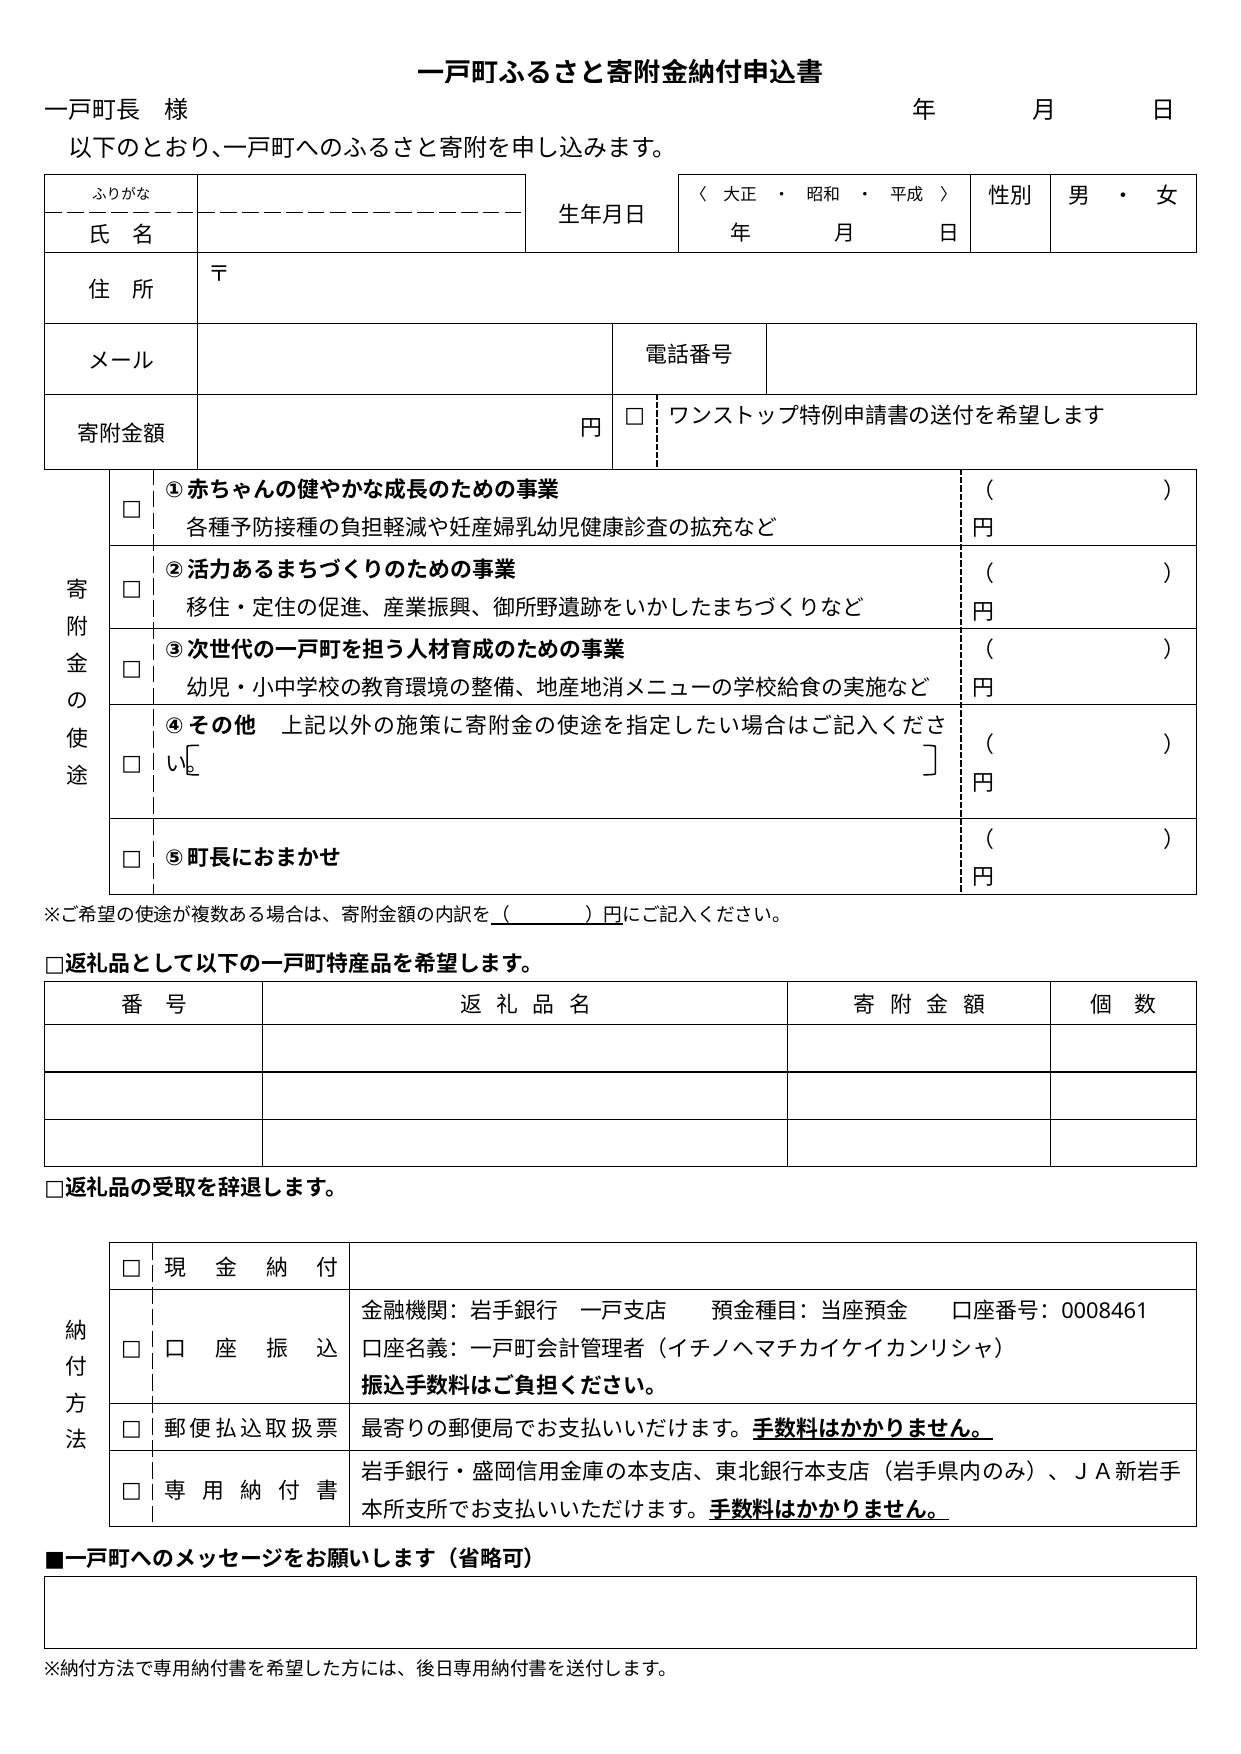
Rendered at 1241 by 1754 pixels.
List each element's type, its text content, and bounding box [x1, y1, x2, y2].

table_cell ③次世代の一戸町を担う人材育成のための事業 幼児・小中学校の教育環境の整備、地産地消メニューの学校給食の実施など [154, 629, 961, 704]
table_header [350, 1243, 1196, 1289]
text 以下のとおり､一戸町へのふるさと寄附を申し込みます。 [44, 127, 1196, 164]
table_cell [263, 1025, 787, 1071]
table_header [198, 175, 525, 212]
text ■一戸町へのメッセージをお願いします（省略可） [44, 1538, 1196, 1576]
table_cell □ [110, 1404, 153, 1450]
table_header □ [110, 1243, 153, 1289]
table_cell 氏 名 [45, 212, 197, 252]
table_cell ④その他 上記以外の施策に寄附金の使途を指定したい場合はご記入ください。 [154, 705, 961, 818]
table_cell 円 [198, 395, 612, 469]
table_cell ⑤町長におまかせ [154, 819, 961, 894]
table_cell [45, 1073, 262, 1119]
table_cell （ ）円 [961, 546, 1196, 628]
table_cell （ ）円 [961, 470, 1196, 545]
table_cell 金融機関：岩手銀行 一戸支店 預金種目：当座預金 口座番号：0008461 口座名義：一戸町会計管理者（イチノヘマチカイケイカンリシャ） 振込手数料はご負担ください。 [350, 1290, 1196, 1403]
table_cell 電話番号 [613, 324, 766, 394]
table_header 生年月日 [526, 174, 678, 252]
table_cell 専用納付書 [153, 1451, 349, 1526]
table_header 寄附金額 [788, 982, 1050, 1024]
table_header 〈 大正 ・ 昭和 ・ 平成 〉 年 月 日 [679, 175, 970, 252]
table_cell □ [110, 546, 153, 628]
table_cell メール [45, 324, 197, 394]
table_cell [767, 324, 1196, 394]
table_cell ①赤ちゃんの健やかな成長のための事業 各種予防接種の負担軽減や妊産婦乳幼児健康診査の拡充など [154, 470, 961, 545]
table_cell （ ）円 [961, 819, 1196, 894]
table_cell □ [110, 819, 153, 894]
table_cell （ ）円 [961, 705, 1196, 818]
text ※ご希望の使途が複数ある場合は、寄附金額の内訳を（ ）円にご記入ください。 [44, 895, 1196, 932]
table_cell （ ）円 [961, 629, 1196, 704]
table_header 個数 [1051, 982, 1196, 1024]
table_cell [198, 212, 525, 252]
table_cell 岩手銀行・盛岡信用金庫の本支店、東北銀行本支店（岩手県内のみ）、ＪＡ新岩手本所支所でお支払いいただけます。手数料はかかりません。 [350, 1451, 1196, 1526]
table_cell □ [110, 1290, 153, 1403]
table_cell 最寄りの郵便局でお支払いいだけます。手数料はかかりません。 [350, 1404, 1196, 1450]
table_header 番号 [45, 982, 262, 1024]
table_cell ワンストップ特例申請書の送付を希望します [657, 395, 1197, 469]
table_cell [788, 1025, 1050, 1071]
text □返礼品として以下の一戸町特産品を希望します。 [44, 944, 1196, 981]
table_cell □ [110, 470, 153, 545]
table_cell □ [110, 1451, 153, 1526]
table_header 現金納付 [153, 1243, 349, 1289]
table_cell 口座振込 [153, 1290, 349, 1403]
table_cell [1051, 1073, 1196, 1119]
table_cell [263, 1073, 787, 1119]
table_cell [1051, 1025, 1196, 1071]
table_cell □ [110, 705, 153, 818]
table_header ふりがな [45, 175, 197, 212]
table_header 納付方法 [44, 1242, 109, 1526]
table_header [45, 1577, 1196, 1648]
table_cell 寄附金額 [45, 395, 197, 469]
table_cell [45, 1025, 262, 1071]
table_cell 寄附金の使途 [45, 470, 109, 894]
table_cell □ [110, 629, 153, 704]
table_cell [45, 1120, 262, 1166]
text ※納付方法で専用納付書を希望した方には、後日専用納付書を送付します。 [44, 1649, 1196, 1686]
table_header 返礼品名 [263, 982, 787, 1024]
text 一戸町長 様 令和 年 月 日 [44, 89, 1196, 127]
table_header 性別 [971, 175, 1050, 252]
table_cell [263, 1120, 787, 1166]
text □返礼品の受取を辞退します。 [44, 1167, 1196, 1204]
table_cell 住 所 [45, 253, 197, 323]
table_cell [1051, 1120, 1196, 1166]
table_header 男 ・ 女 [1051, 175, 1196, 252]
table_cell 〒 [198, 253, 1197, 323]
table_cell 郵便払込取扱票 [153, 1404, 349, 1450]
table_cell [198, 324, 612, 394]
table_cell [788, 1073, 1050, 1119]
table_cell [788, 1120, 1050, 1166]
table_cell ②活力あるまちづくりのための事業 移住・定住の促進、産業振興、御所野遺跡をいかしたまちづくりなど [154, 546, 961, 628]
table_cell □ [613, 395, 657, 469]
